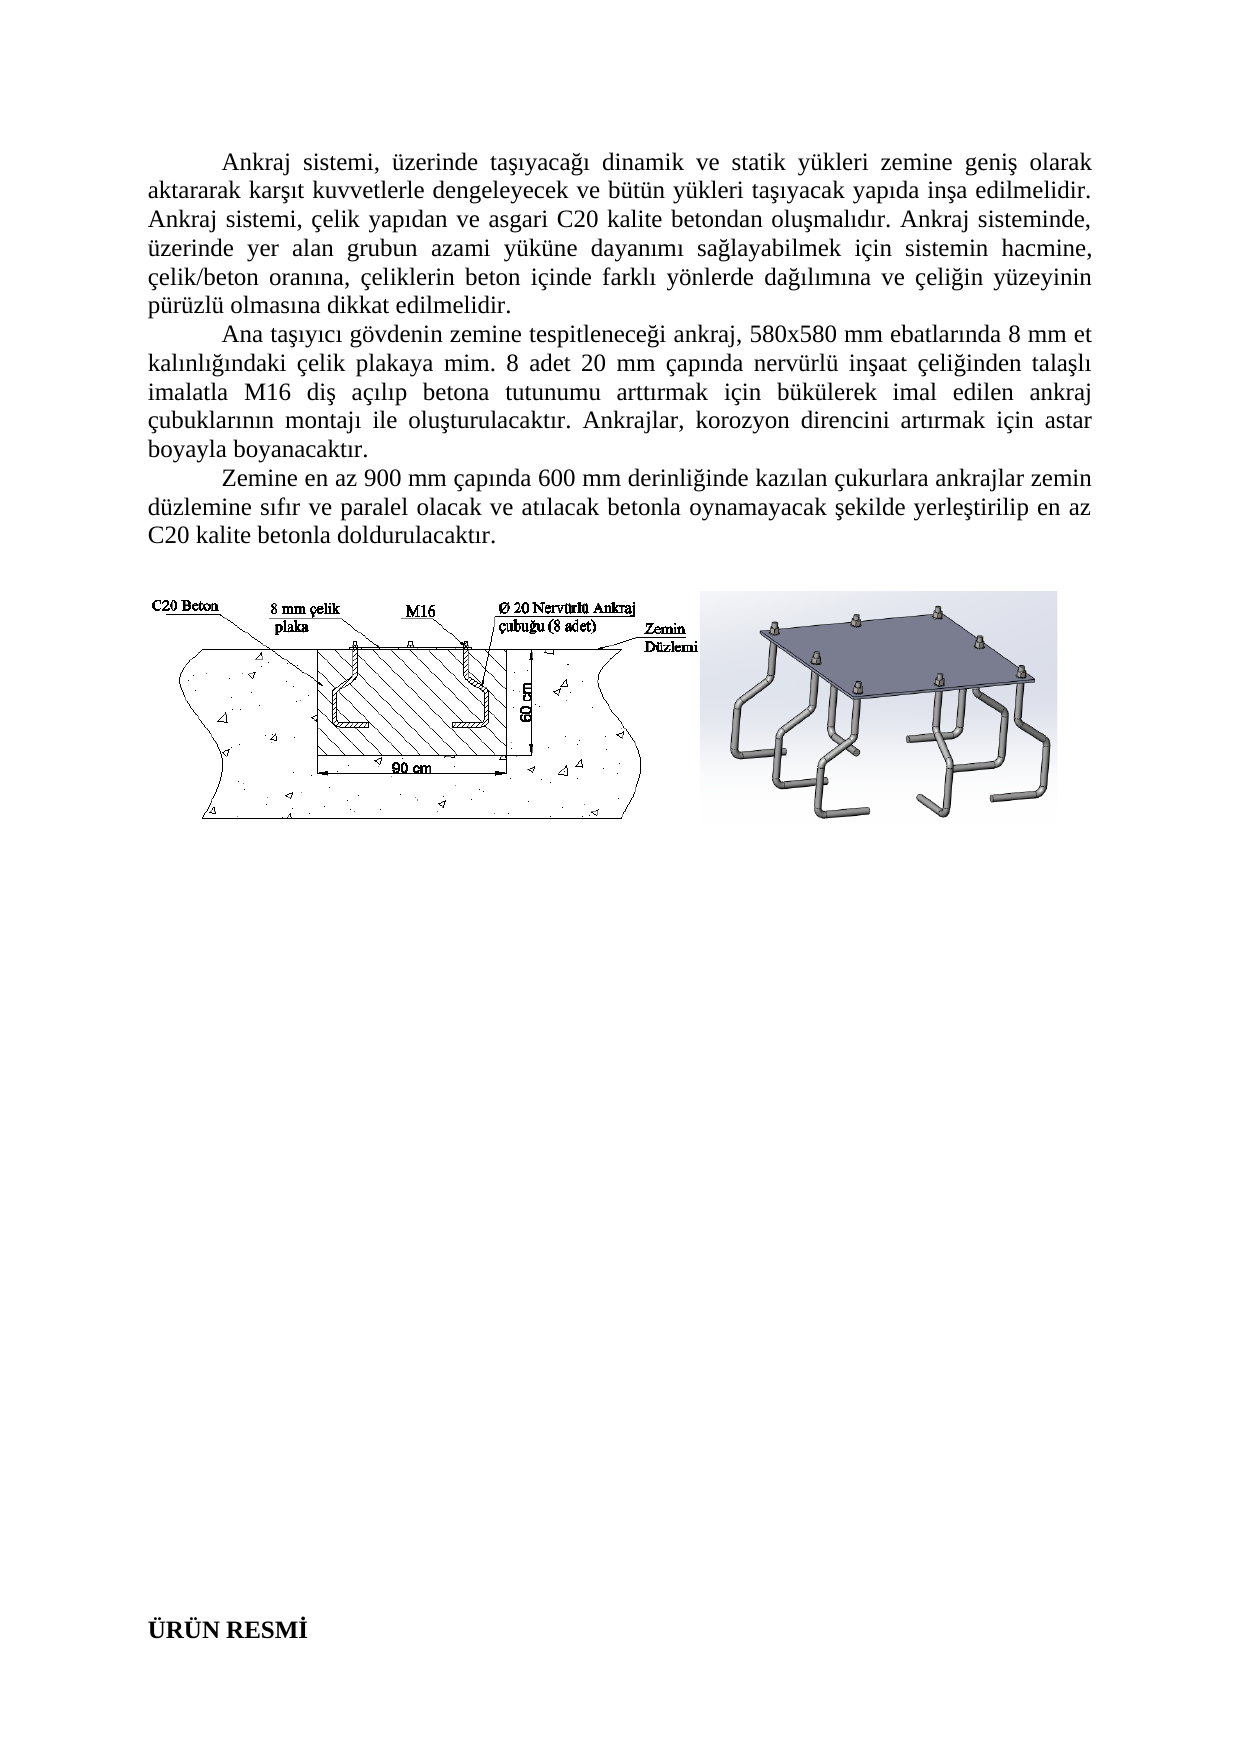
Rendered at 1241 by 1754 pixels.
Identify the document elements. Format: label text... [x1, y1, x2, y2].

picture [147, 577, 1058, 825]
text ÜRÜN RESMİ [148, 1615, 1093, 1644]
text Ana taşıyıcı gövdenin zemine tespitleneceği ankraj, 580x580 mm ebatlarında 8 mm et kalınlığındaki çelik plakaya mim. 8 adet 20 mm çapında nervürlü inşaat çeliğinden talaşlı imalatla M16 diş açılıp betona tutunumu arttırmak için bükülerek imal edilen ankraj çubuklarının montajı ile oluşturulacaktır. Ankrajlar, korozyon direncini artırmak için astar boyayla boyanacaktır. [148, 319, 1093, 463]
text Ankraj sistemi, üzerinde taşıyacağı dinamik ve statik yükleri zemine geniş olarak aktararak karşıt kuvvetlerle dengeleyecek ve bütün yükleri taşıyacak yapıda inşa edilmelidir. Ankraj sistemi, çelik yapıdan ve asgari C20 kalite betondan oluşmalıdır. Ankraj sisteminde, üzerinde yer alan grubun azami yüküne dayanımı sağlayabilmek için sistemin hacmine, çelik/beton oranına, çeliklerin beton içinde farklı yönlerde dağılımına ve çeliğin yüzeyinin pürüzlü olmasına dikkat edilmelidir. [148, 147, 1093, 319]
text Zemine en az 900 mm çapında 600 mm derinliğinde kazılan çukurlara ankrajlar zemin düzlemine sıfır ve paralel olacak ve atılacak betonla oynamayacak şekilde yerleştirilip en az C20 kalite betonla doldurulacaktır. [148, 463, 1093, 549]
